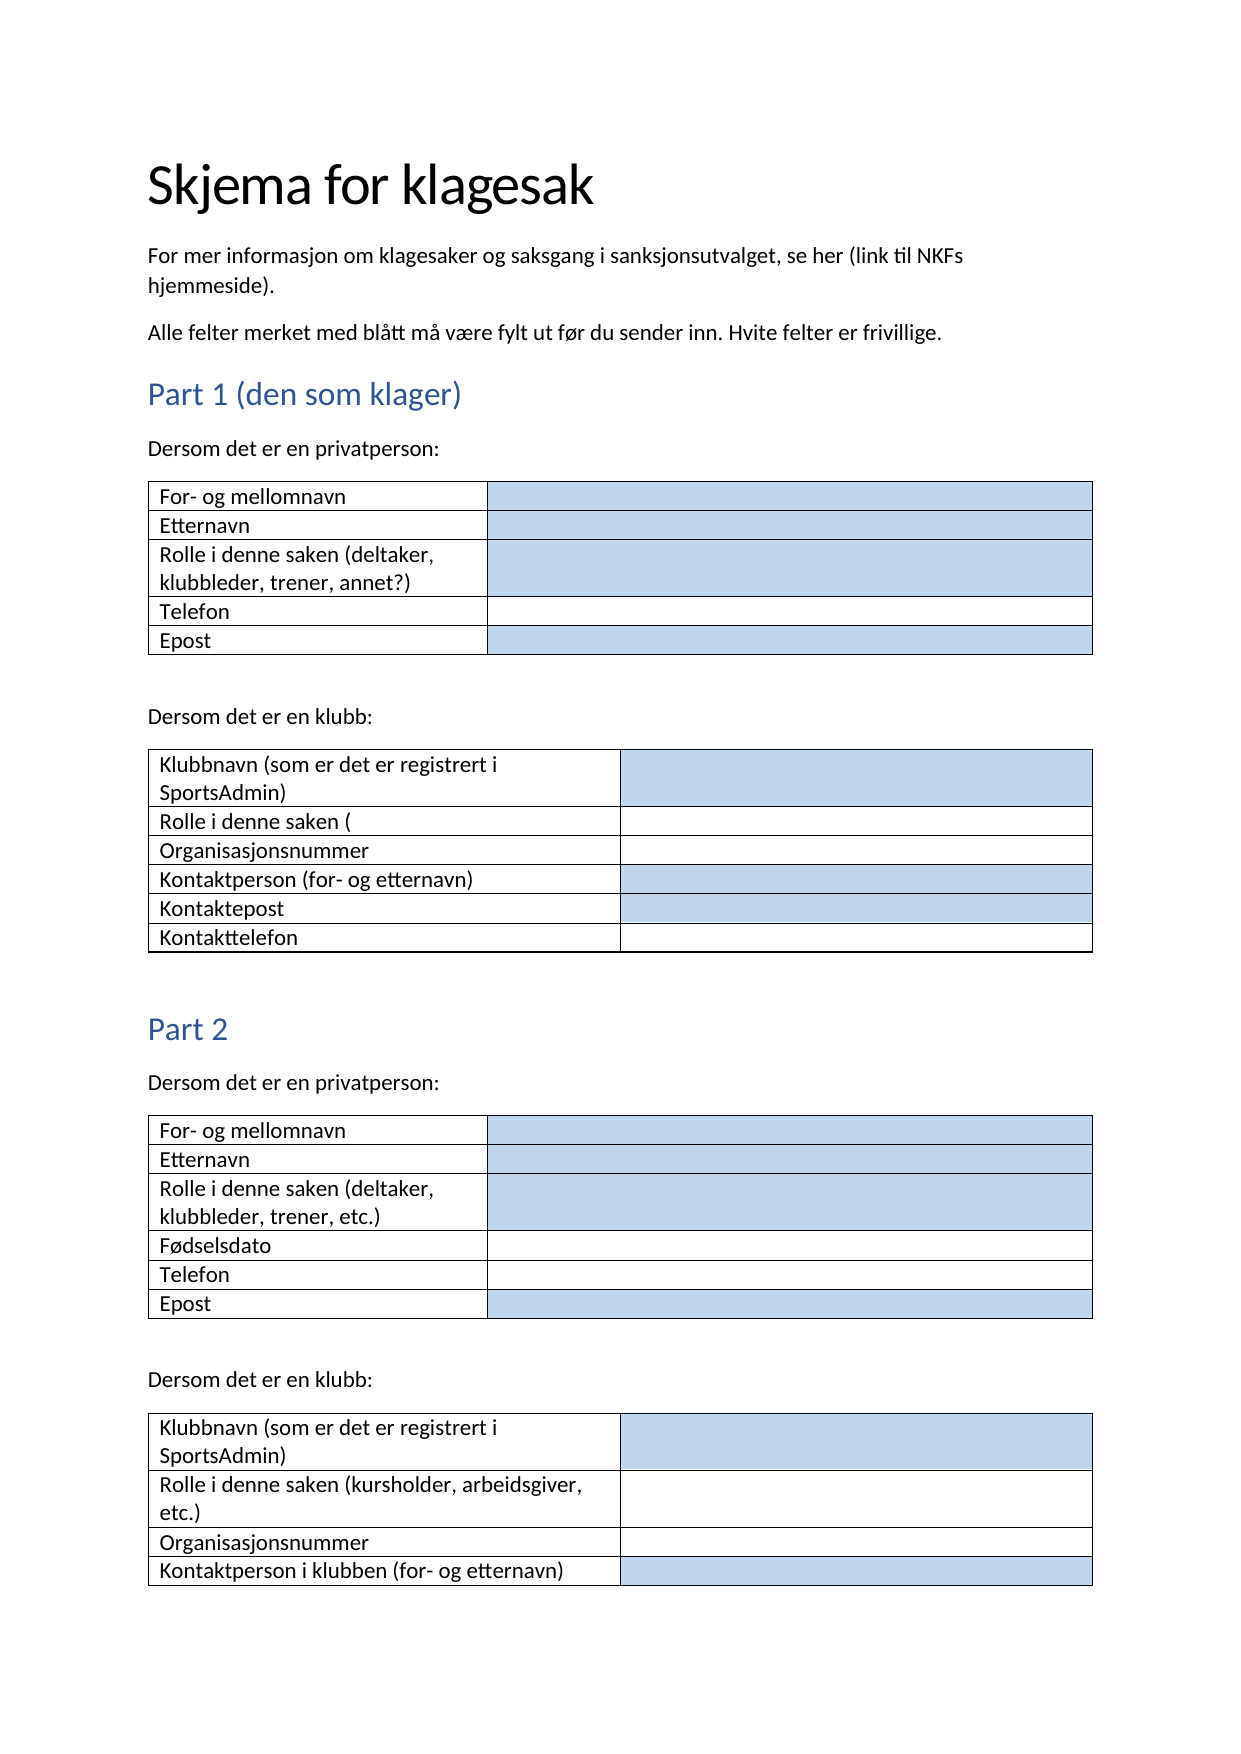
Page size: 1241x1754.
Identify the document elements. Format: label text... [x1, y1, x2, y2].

table_cell Kontaktperson i klubben (for- og etternavn) [149, 1557, 620, 1585]
table_cell Fødselsdato [149, 1231, 487, 1259]
table_cell [488, 597, 1092, 625]
table_cell Rolle i denne saken (deltaker, klubbleder, trener, etc.) [149, 1174, 487, 1230]
table_cell [621, 807, 1092, 835]
table_header Klubbnavn (som er det er registrert i SportsAdmin) [149, 750, 620, 806]
table_cell [621, 836, 1092, 864]
table_cell [621, 924, 1092, 951]
table_cell Telefon [149, 1261, 487, 1288]
table_cell Kontaktepost [149, 894, 620, 922]
text Dersom det er en privatperson: [148, 1068, 1093, 1096]
table_header [488, 1116, 1092, 1144]
title Skjema for klagesak [148, 148, 1093, 219]
text Alle felter merket med blått må være fylt ut før du sender inn. Hvite felter er frivillige. [148, 318, 1093, 346]
table_cell Telefon [149, 597, 487, 625]
table_cell [621, 1471, 1092, 1527]
table_header [621, 1414, 1092, 1469]
table_header [621, 750, 1092, 806]
table_cell [488, 1290, 1092, 1318]
text Dersom det er en klubb: [148, 702, 1093, 730]
table_cell Organisasjonsnummer [149, 836, 620, 864]
table_cell [488, 540, 1092, 596]
table_header For- og mellomnavn [149, 482, 487, 510]
text For mer informasjon om klagesaker og saksgang i sanksjonsutvalget, se her (link til NKFs hjemmeside). [148, 241, 1093, 299]
table_header Klubbnavn (som er det er registrert i SportsAdmin) [149, 1414, 620, 1469]
table_cell Epost [149, 626, 487, 654]
table_cell [488, 1231, 1092, 1259]
table_cell Organisasjonsnummer [149, 1528, 620, 1556]
table_cell [488, 1261, 1092, 1288]
text Dersom det er en klubb: [148, 1366, 1093, 1393]
table_cell Rolle i denne saken ( [149, 807, 620, 835]
table_cell [621, 1557, 1092, 1585]
table_cell [621, 894, 1092, 922]
table_cell Rolle i denne saken (kursholder, arbeidsgiver, etc.) [149, 1471, 620, 1527]
table_cell Kontaktperson (for- og etternavn) [149, 865, 620, 893]
table_cell Rolle i denne saken (deltaker, klubbleder, trener, annet?) [149, 540, 487, 596]
subtitle Part 2 [148, 1008, 1093, 1048]
subtitle Part 1 (den som klager) [148, 373, 1093, 414]
table_cell [621, 865, 1092, 893]
table_cell [488, 1145, 1092, 1173]
table_cell Epost [149, 1290, 487, 1318]
table_cell [621, 1528, 1092, 1556]
table_cell [488, 626, 1092, 654]
table_cell [488, 511, 1092, 539]
table_cell Kontakttelefon [149, 924, 620, 951]
table_header For- og mellomnavn [149, 1116, 487, 1144]
text Dersom det er en privatperson: [148, 434, 1093, 462]
table_header [488, 482, 1092, 510]
table_cell Etternavn [149, 511, 487, 539]
table_cell [488, 1174, 1092, 1230]
table_cell Etternavn [149, 1145, 487, 1173]
